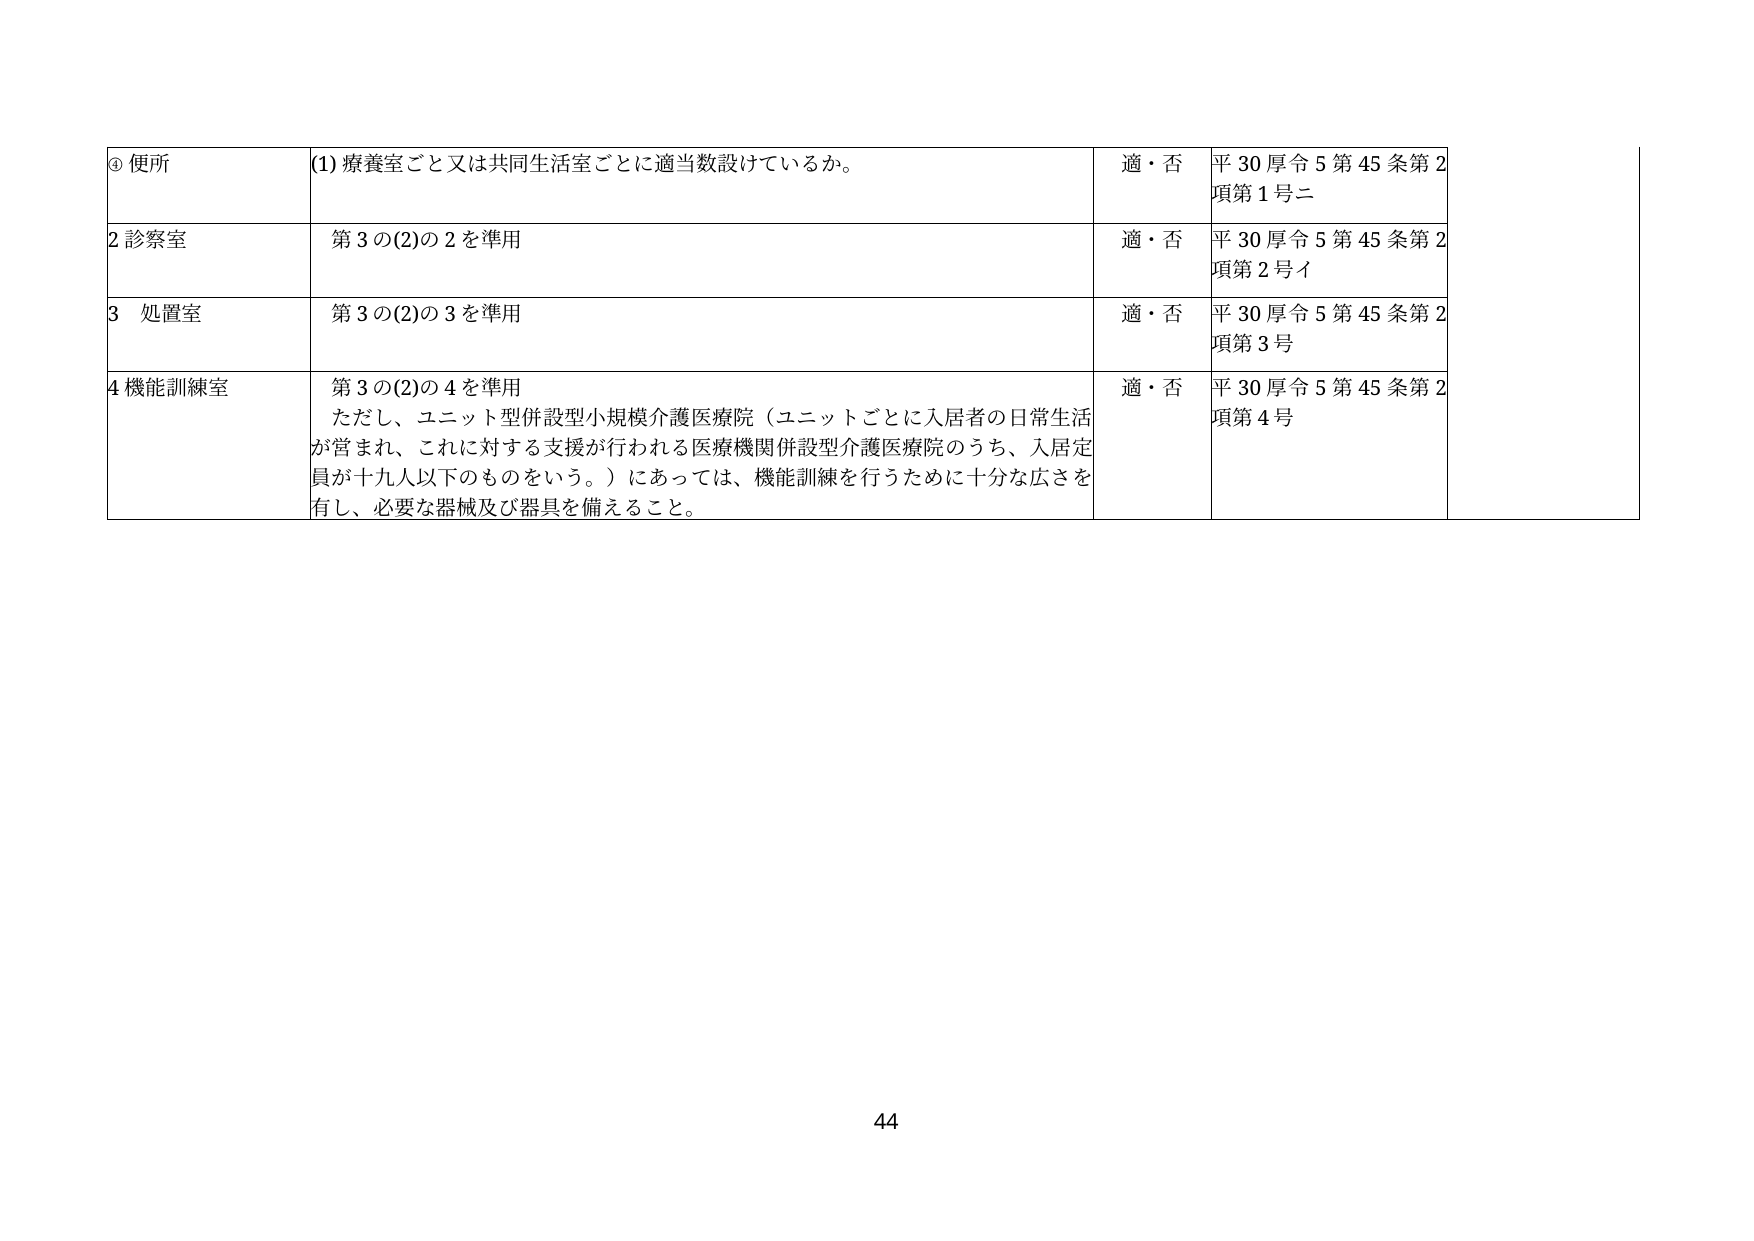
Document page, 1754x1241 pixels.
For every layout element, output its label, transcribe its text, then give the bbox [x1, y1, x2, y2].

table_cell 平30厚令5第45条第2項第3号 [1212, 298, 1447, 371]
table_cell 適・否 [1094, 298, 1211, 371]
table_header (1) 療養室ごと又は共同生活室ごとに適当数設けているか。 [311, 148, 1093, 223]
table_cell 第3の(2)の3を準用 [311, 298, 1093, 371]
table_cell 第3の(2)の2を準用 [311, 224, 1093, 297]
table_header [1448, 147, 1639, 519]
table_header 適・否 [1094, 148, 1211, 223]
table_cell 平30厚令5第45条第2項第2号イ [1212, 224, 1447, 297]
table_header ④ 便所 [108, 148, 310, 223]
table_cell 適・否 [1094, 372, 1211, 519]
table_cell 4 機能訓練室 [108, 372, 310, 519]
table_cell 適・否 [1094, 224, 1211, 297]
table_header 平30厚令5第45条第2項第1号ニ [1212, 148, 1447, 223]
table_cell 第3の(2)の4を準用 ただし、ユニット型併設型小規模介護医療院（ユニットごとに入居者の日常生活が営まれ、これに対する支援が行われる医療機関併設型介護医療院のうち、入居定員が十九人以下のものをいう。）にあっては、機能訓練を行うために十分な広さを有し、必要な器械及び器具を備えること。 [311, 372, 1093, 519]
table_cell 3 処置室 [108, 298, 310, 371]
table_cell 2 診察室 [108, 224, 310, 297]
table_cell 平30厚令5第45条第2項第4号 [1212, 372, 1447, 519]
